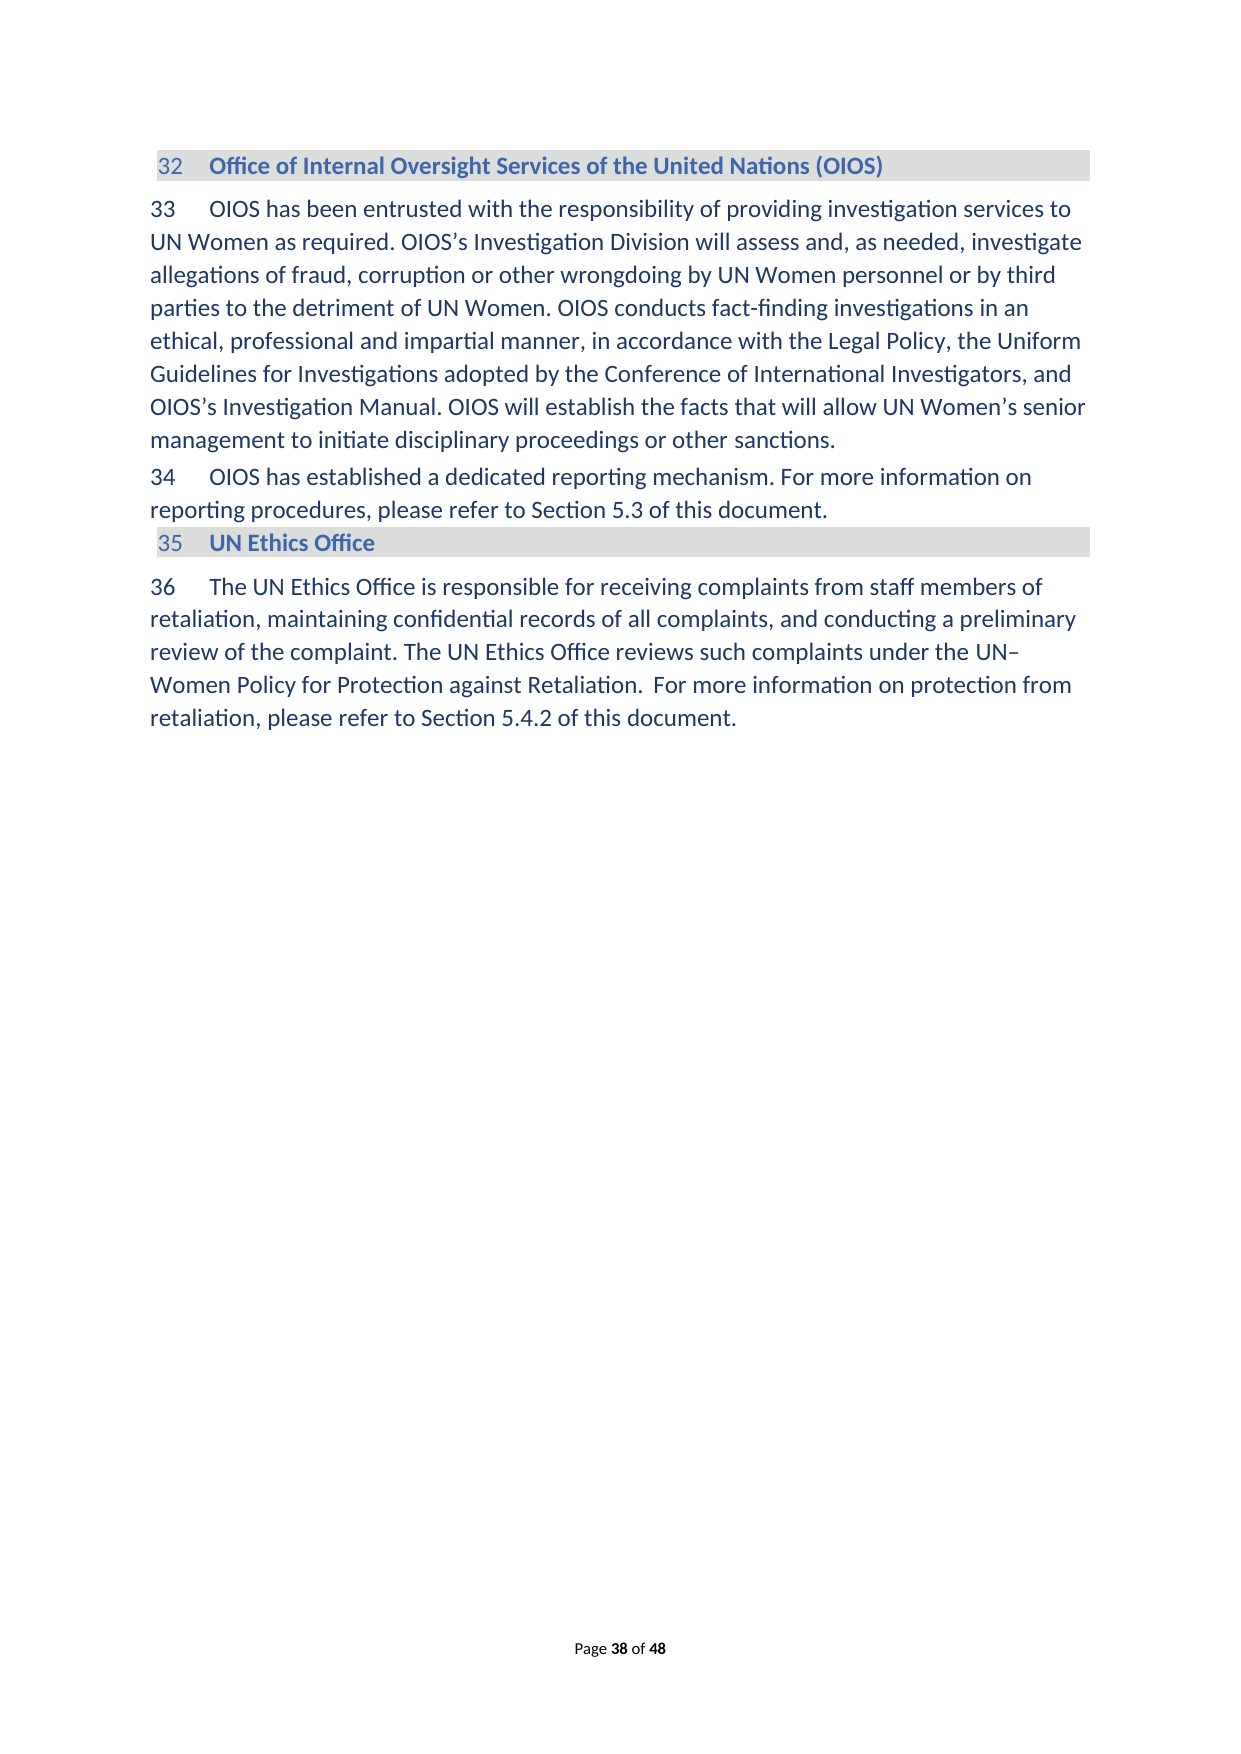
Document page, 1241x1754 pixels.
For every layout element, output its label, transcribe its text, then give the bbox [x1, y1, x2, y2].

subtitle UN Ethics Office [157, 527, 1090, 557]
subtitle The UN Ethics Office is responsible for receiving complaints from staff members of retaliation, maintaining confidential records of all complaints, and conducting a preliminary review of the complaint. The UN Ethics Office reviews such complaints under the UN–Women Policy for Protection against Retaliation. For more information on protection from retaliation, please refer to Section 5.4.2 of this document. [150, 571, 1090, 733]
subtitle Office of Internal Oversight Services of the United Nations (OIOS) [157, 150, 1090, 181]
subtitle OIOS has been entrusted with the responsibility of providing investigation services to UN Women as required. OIOS’s Investigation Division will assess and, as needed, investigate allegations of fraud, corruption or other wrongdoing by UN Women personnel or by third parties to the detriment of UN Women. OIOS conducts fact-finding investigations in an ethical, professional and impartial manner, in accordance with the Legal Policy, the Uniform Guidelines for Investigations adopted by the Conference of International Investigators, and OIOS’s Investigation Manual. OIOS will establish the facts that will allow UN Women’s senior management to initiate disciplinary proceedings or other sanctions. [150, 194, 1090, 454]
subtitle OIOS has established a dedicated reporting mechanism. For more information on reporting procedures, please refer to Section 5.3 of this document. [150, 461, 1090, 524]
